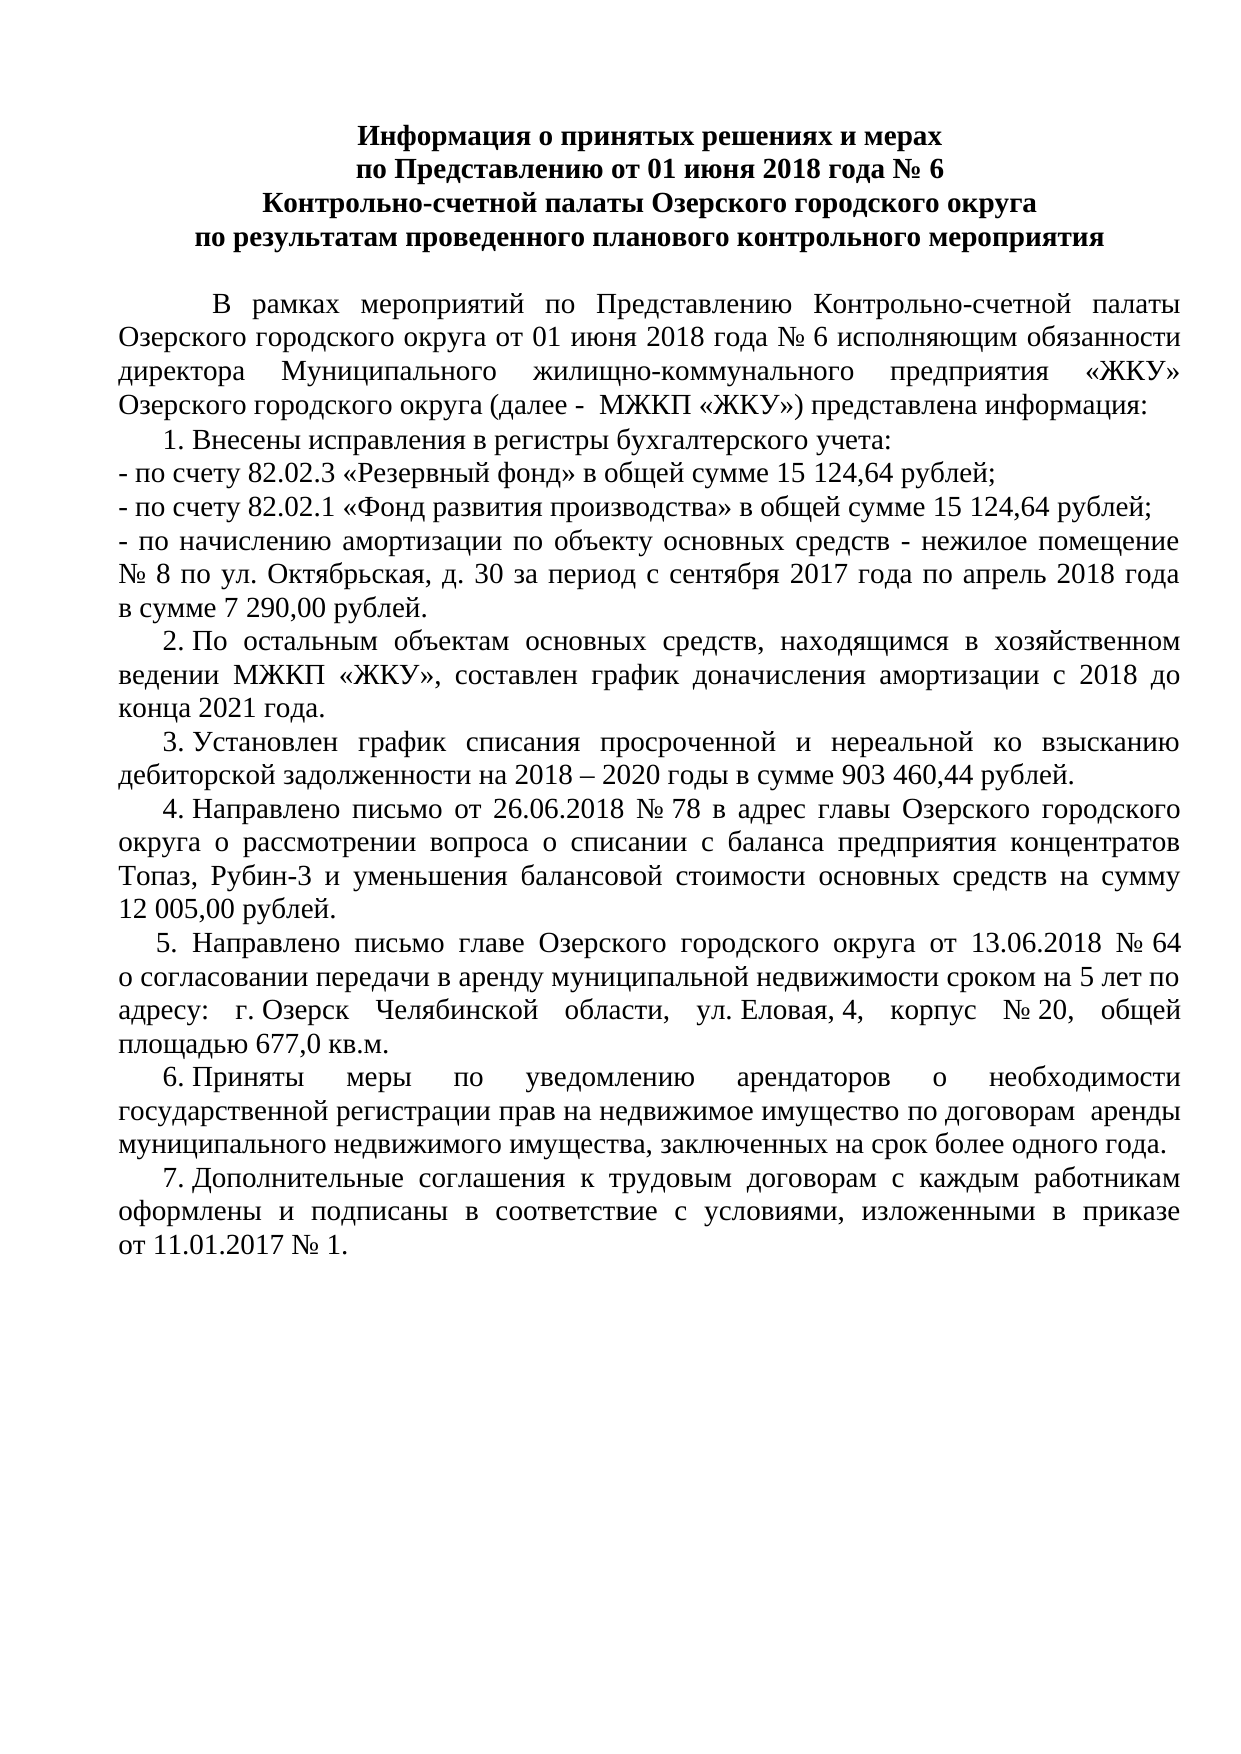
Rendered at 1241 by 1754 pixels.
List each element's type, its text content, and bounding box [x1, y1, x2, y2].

list - по счету 82.02.3 «Резервный фонд» в общей сумме 15 124,64 рублей; [118, 456, 1181, 489]
list Установлен график списания просроченной и нереальной ко взысканию дебиторской задолженности на 2018 – 2020 годы в сумме 903 460,44 рублей. [118, 724, 1181, 791]
list Приняты меры по уведомлению арендаторов о необходимости государственной регистрации прав на недвижимое имущество по договорам аренды муниципального недвижимого имущества, заключенных на срок более одного года. [118, 1059, 1181, 1160]
text Информация о принятых решениях и мерах [118, 118, 1181, 152]
text по результатам проведенного планового контрольного мероприятия [118, 219, 1181, 252]
text Контрольно-счетной палаты Озерского городского округа [118, 185, 1181, 219]
list Внесены исправления в регистры бухгалтерского учета: [118, 422, 1181, 456]
list Дополнительные соглашения к трудовым договорам с каждым работникам оформлены и подписаны в соответствие с условиями, изложенными в приказе от 11.01.2017 № 1. [118, 1160, 1181, 1261]
text по Представлению от 01 июня 2018 года № 6 [118, 152, 1181, 185]
list Направлено письмо от 26.06.2018 № 78 в адрес главы Озерского городского округа о рассмотрении вопроса о списании с баланса предприятия концентратов Топаз, Рубин-3 и уменьшения балансовой стоимости основных средств на сумму 12 005,00 рублей. [118, 791, 1181, 925]
list - по начислению амортизации по объекту основных средств - нежилое помещение № 8 по ул. Октябрьская, д. 30 за период с сентября 2017 года по апрель 2018 года в сумме 7 290,00 рублей. [118, 523, 1181, 623]
list Направлено письмо главе Озерского городского округа от 13.06.2018 № 64 о согласовании передачи в аренду муниципальной недвижимости сроком на 5 лет по адресу: г. Озерск Челябинской области, ул. Еловая, 4, корпус № 20, общей площадью 677,0 кв.м. [118, 925, 1181, 1059]
text В рамках мероприятий по Представлению Контрольно-счетной палаты Озерского городского округа от 01 июня 2018 года № 6 исполняющим обязанности директора Муниципального жилищно-коммунального предприятия «ЖКУ» Озерского городского округа (далее - МЖКП «ЖКУ») представлена информация: [118, 286, 1181, 422]
list По остальным объектам основных средств, находящимся в хозяйственном ведении МЖКП «ЖКУ», составлен график доначисления амортизации с 2018 до конца 2021 года. [118, 623, 1181, 724]
list - по счету 82.02.1 «Фонд развития производства» в общей сумме 15 124,64 рублей; [118, 489, 1181, 523]
